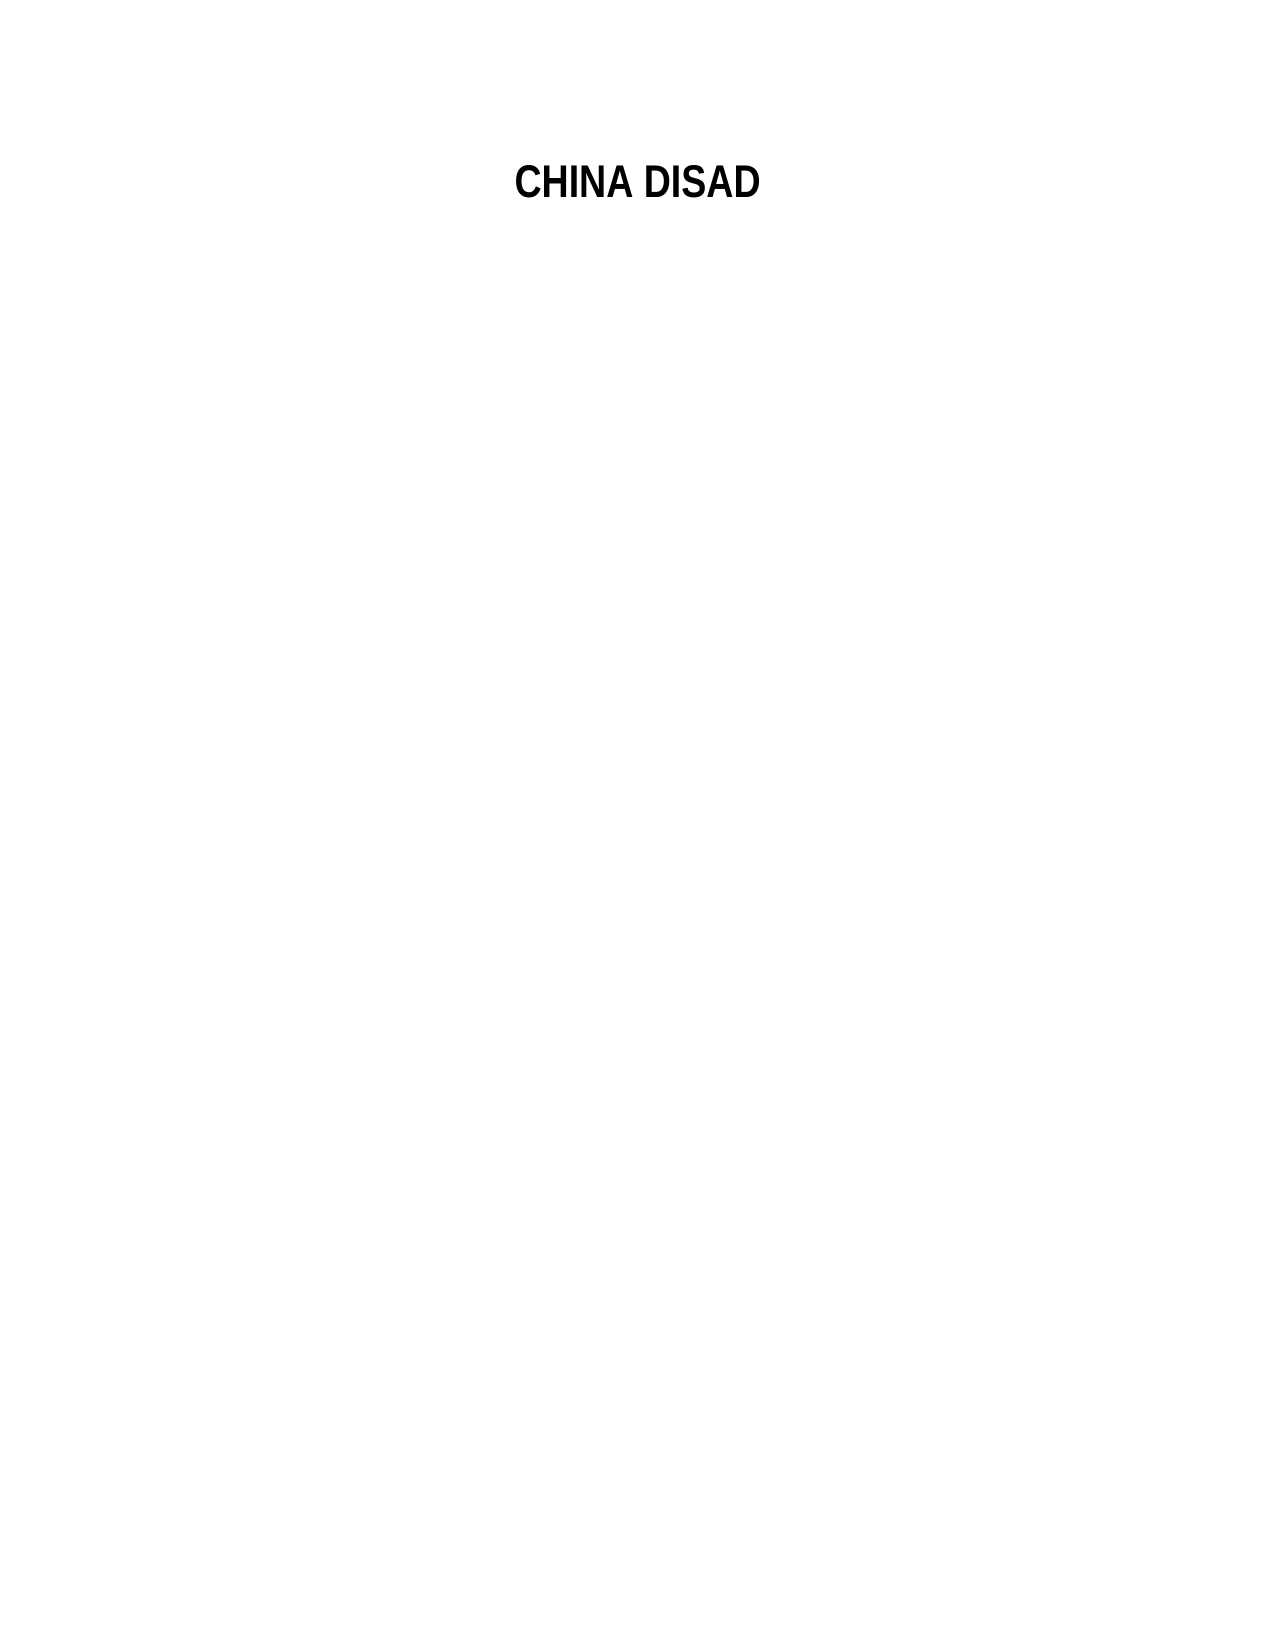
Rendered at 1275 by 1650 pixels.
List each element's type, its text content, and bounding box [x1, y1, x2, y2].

subtitle CHINA DISAD [150, 154, 1125, 207]
